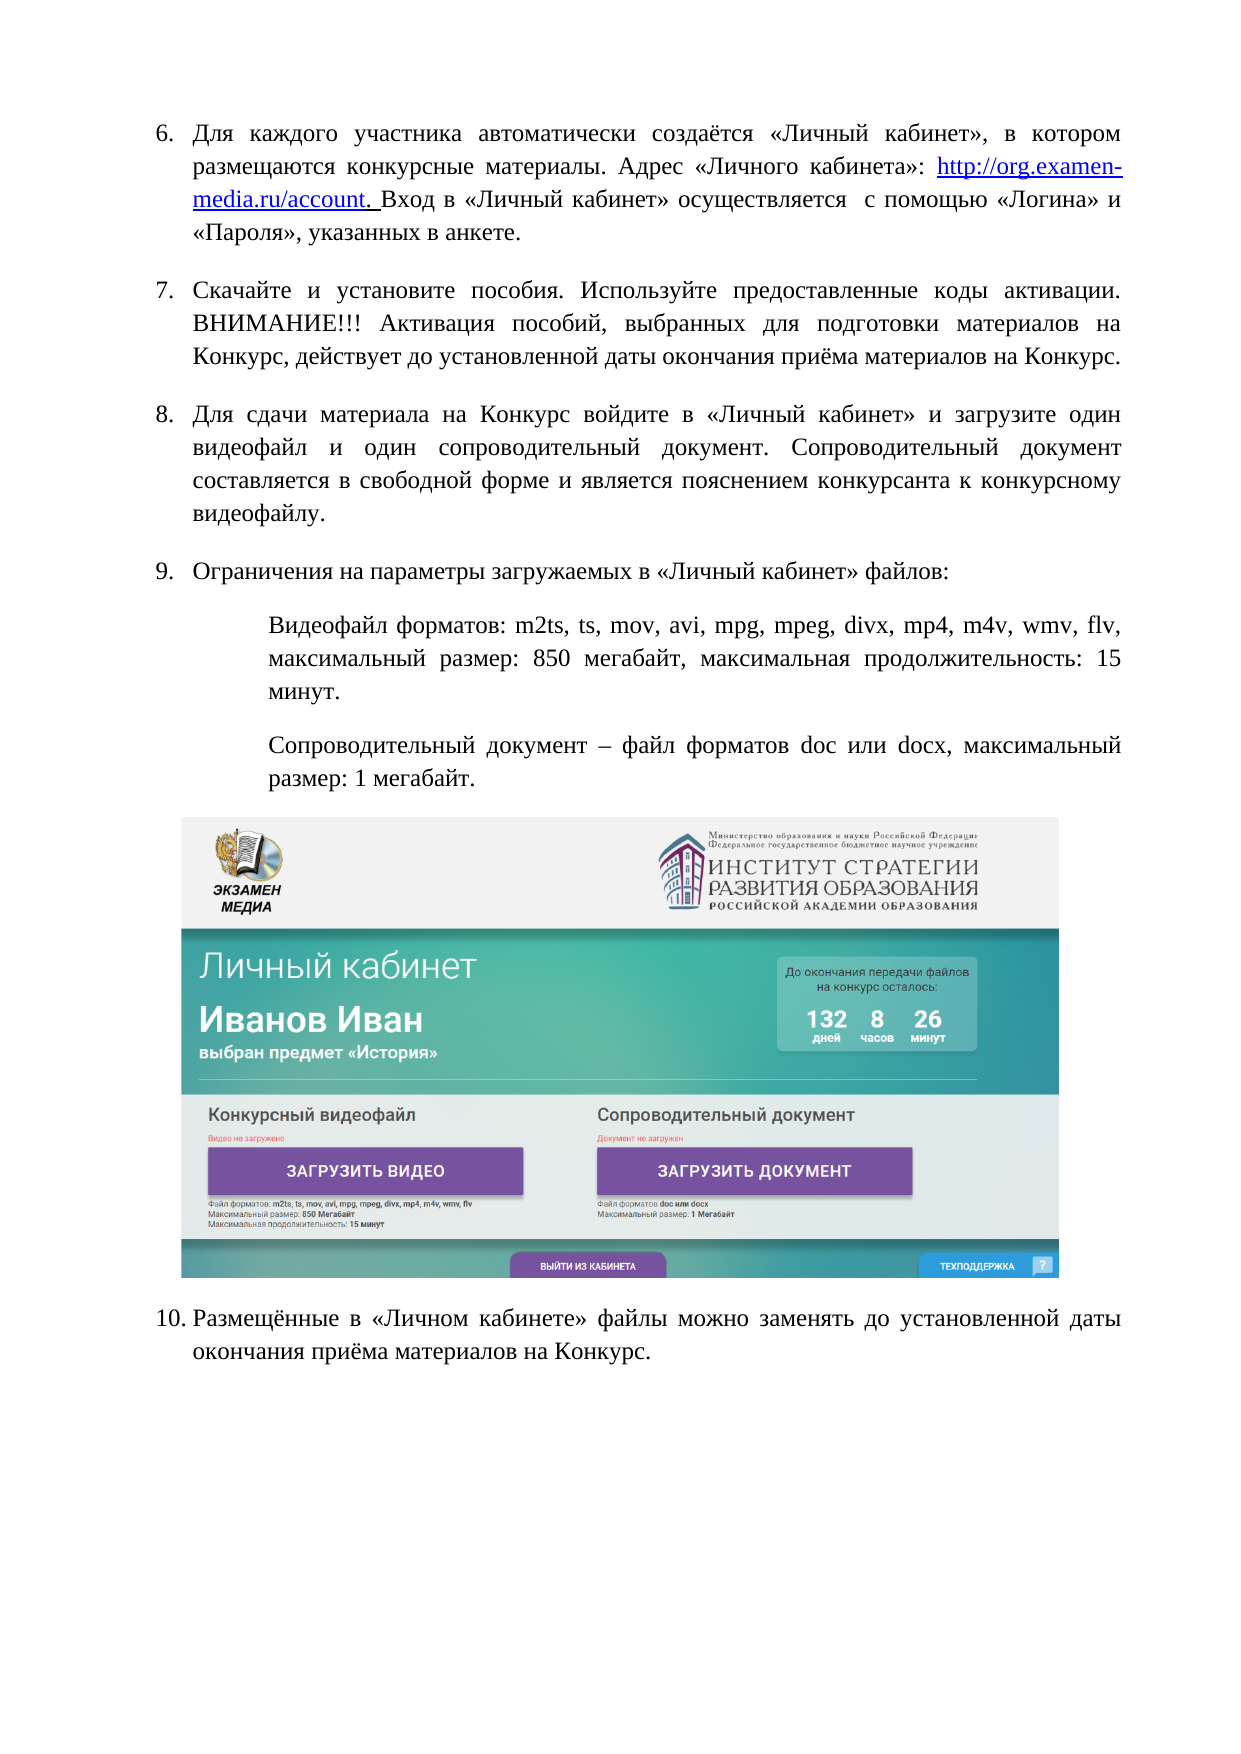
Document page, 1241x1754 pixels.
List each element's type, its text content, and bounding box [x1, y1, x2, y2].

list Для сдачи материала на Конкурс войдите в «Личный кабинет» и загрузите один видеофайл и один сопроводительный документ. Сопроводительный документ составляется в свободной форме и является пояснением конкурсанта к конкурсному видеофайлу. [155, 399, 1122, 527]
picture [181, 817, 1059, 1278]
list Скачайте и установите пособия. Используйте предоставленные коды активации. ВНИМАНИЕ!!! Активация пособий, выбранных для подготовки материалов на Конкурс, действует до установленной даты окончания приёма материалов на Конкурс. [155, 275, 1122, 370]
list Видеофайл форматов: m2ts, ts, mov, avi, mpg, mpeg, divx, mp4, m4v, wmv, flv, максимальный размер: 850 мегабайт, максимальная продолжительность: 15 минут. [268, 610, 1122, 705]
list Размещённые в «Личном кабинете» файлы можно заменять до установленной даты окончания приёма материалов на Конкурс. [155, 1303, 1122, 1365]
list Для каждого участника автоматически создаётся «Личный кабинет», в котором размещаются конкурсные материалы. Адрес «Личного кабинета»: http://org.examen-media.ru/account. Вход в «Личный кабинет» осуществляется с помощью «Логина» и «Пароля», указанных в анкете. [155, 118, 1122, 246]
list Ограничения на параметры загружаемых в «Личный кабинет» файлов: [155, 556, 1122, 585]
list Сопроводительный документ – файл форматов doc или docx, максимальный размер: 1 мегабайт. [268, 730, 1122, 792]
